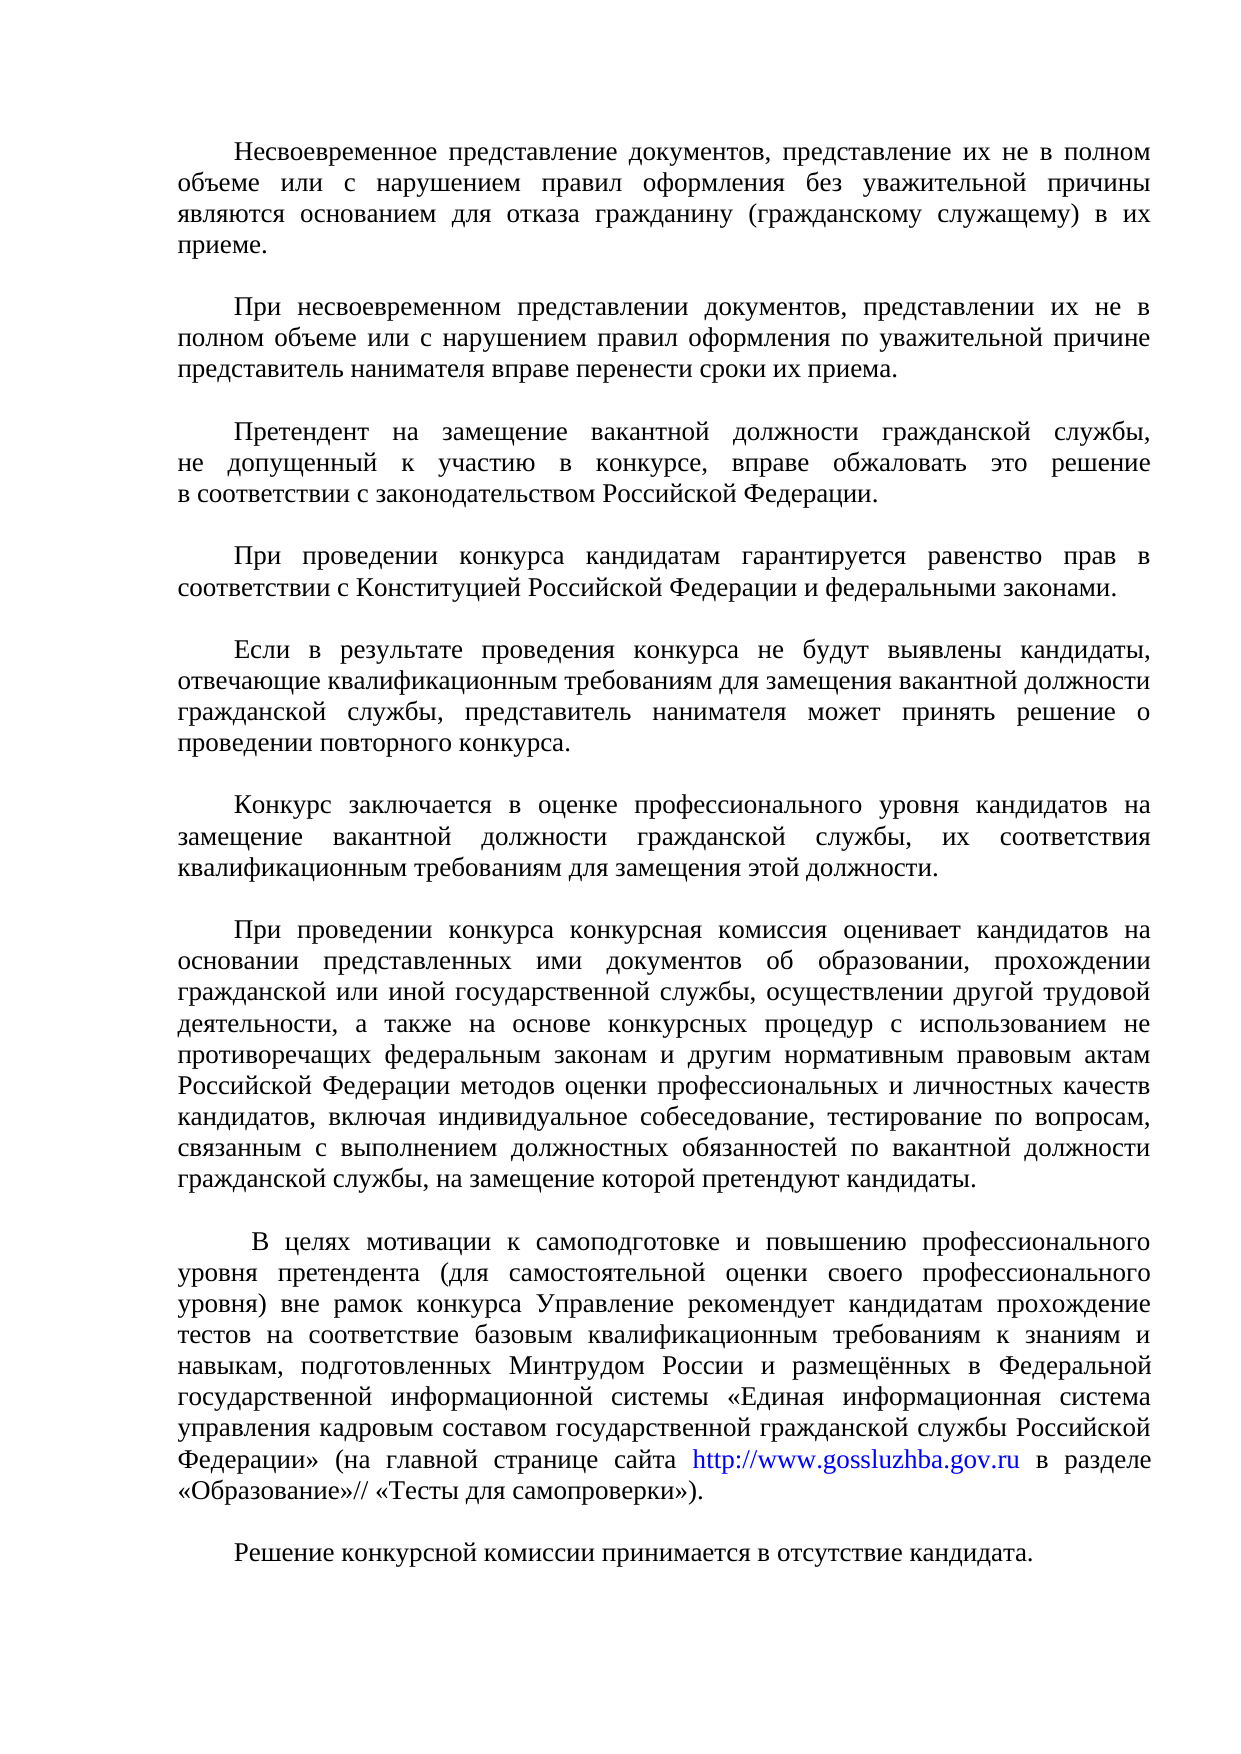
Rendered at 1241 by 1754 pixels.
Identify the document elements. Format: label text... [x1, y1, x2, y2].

text При проведении конкурса кандидатам гарантируется равенство прав в соответствии с Конституцией Российской Федерации и федеральными законами. [177, 539, 1152, 602]
text Если в результате проведения конкурса не будут выявлены кандидаты, отвечающие квалификационным требованиям для замещения вакантной должности гражданской службы, представитель нанимателя может принять решение о проведении повторного конкурса. [177, 633, 1152, 757]
text При проведении конкурса конкурсная комиссия оценивает кандидатов на основании представленных ими документов об образовании, прохождении гражданской или иной государственной службы, осуществлении другой трудовой деятельности, а также на основе конкурсных процедур с использованием не противоречащих федеральным законам и другим нормативным правовым актам Российской Федерации методов оценки профессиональных и личностных качеств кандидатов, включая индивидуальное собеседование, тестирование по вопросам, связанным с выполнением должностных обязанностей по вакантной должности гражданской службы, на замещение которой претендуют кандидаты. [177, 913, 1152, 1193]
text При несвоевременном представлении документов, представлении их не в полном объеме или с нарушением правил оформления по уважительной причине представитель нанимателя вправе перенести сроки их приема. [177, 290, 1152, 384]
text Претендент на замещение вакантной должности гражданской службы, не допущенный к участию в конкурсе, вправе обжаловать это решение в соответствии с законодательством Российской Федерации. [177, 415, 1152, 508]
text В целях мотивации к самоподготовке и повышению профессионального уровня претендента (для самостоятельной оценки своего профессионального уровня) вне рамок конкурса Управление рекомендует кандидатам прохождение тестов на соответствие базовым квалификационным требованиям к знаниям и навыкам, подготовленных Минтрудом России и размещённых в Федеральной государственной информационной системы «Единая информационная система управления кадровым составом государственной гражданской службы Российской Федерации» (на главной странице сайта http://www.gossluzhba.gov.ru в разделе «Образование»// «Тесты для самопроверки»). [177, 1225, 1152, 1505]
text Решение конкурсной комиссии принимается в отсутствие кандидата. [177, 1536, 1152, 1567]
text Конкурс заключается в оценке профессионального уровня кандидатов на замещение вакантной должности гражданской службы, их соответствия квалификационным требованиям для замещения этой должности. [177, 789, 1152, 882]
text Несвоевременное представление документов, представление их не в полном объеме или с нарушением правил оформления без уважительной причины являются основанием для отказа гражданину (гражданскому служащему) в их приеме. [177, 134, 1152, 259]
